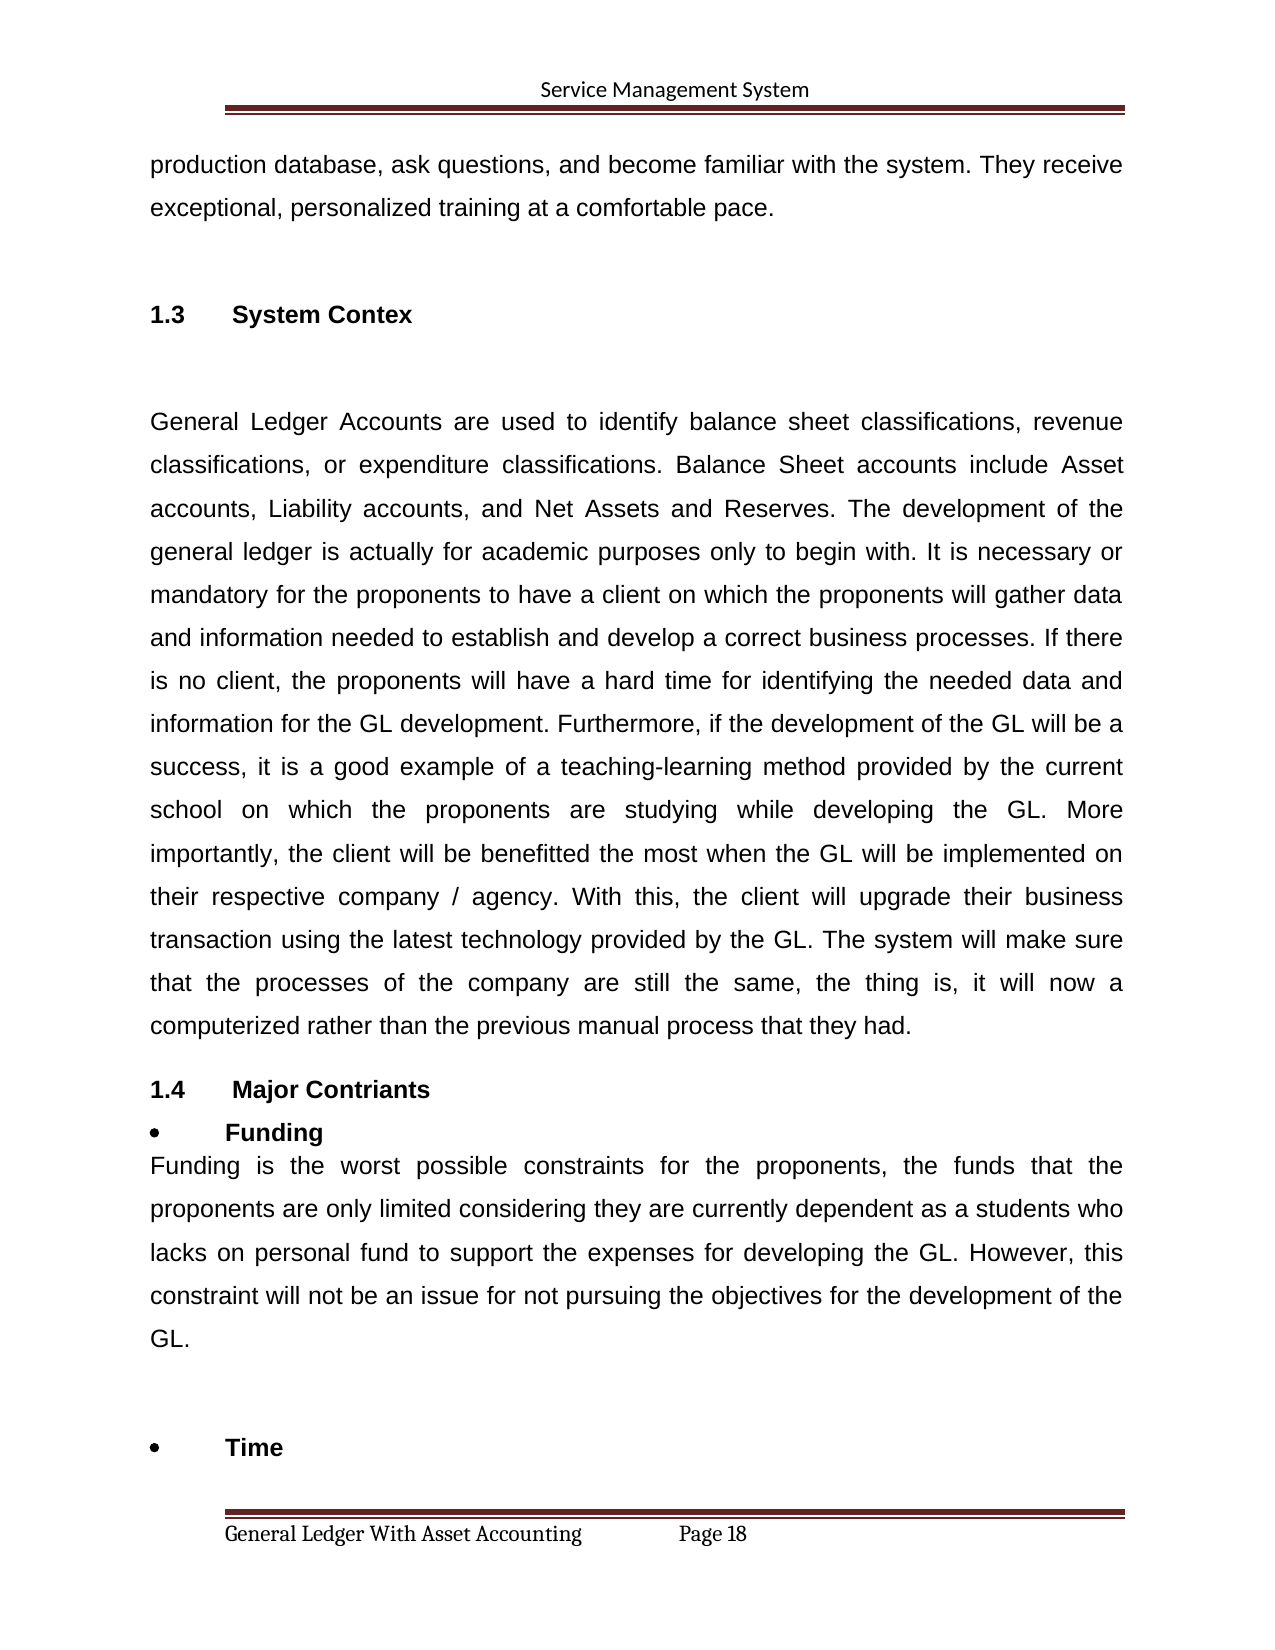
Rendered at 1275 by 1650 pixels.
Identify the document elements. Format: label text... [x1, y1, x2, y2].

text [150, 150, 1125, 222]
list Funding is the worst possible constraints for the proponents, the funds that the proponents are only limited considering they are currently dependent as a students who lacks on personal fund to support the expenses for developing the GL. However, this constraint will not be an issue for not pursuing the objectives for the development of the GL. [150, 1151, 1125, 1352]
list System Contex [150, 300, 1125, 329]
list Major Contriants [150, 1075, 1125, 1104]
list Time [150, 1433, 1125, 1462]
list Funding [150, 1118, 1125, 1147]
text General Ledger Accounts are used to identify balance sheet classifications, revenue classifications, or expenditure classifications. Balance Sheet accounts include Asset accounts, Liability accounts, and Net Assets and Reserves. The development of the general ledger is actually for academic purposes only to begin with. It is necessary or mandatory for the proponents to have a client on which the proponents will gather data and information needed to establish and develop a correct business processes. If there is no client, the proponents will have a hard time for identifying the needed data and information for the GL development. Furthermore, if the development of the GL will be a success, it is a good example of a teaching-learning method provided by the current school on which the proponents are studying while developing the GL. More importantly, the client will be benefitted the most when the GL will be implemented on their respective company / agency. With this, the client will upgrade their business transaction using the latest technology provided by the GL. The system will make sure that the processes of the company are still the same, the thing is, it will now a computerized rather than the previous manual process that they had. [150, 407, 1125, 1040]
